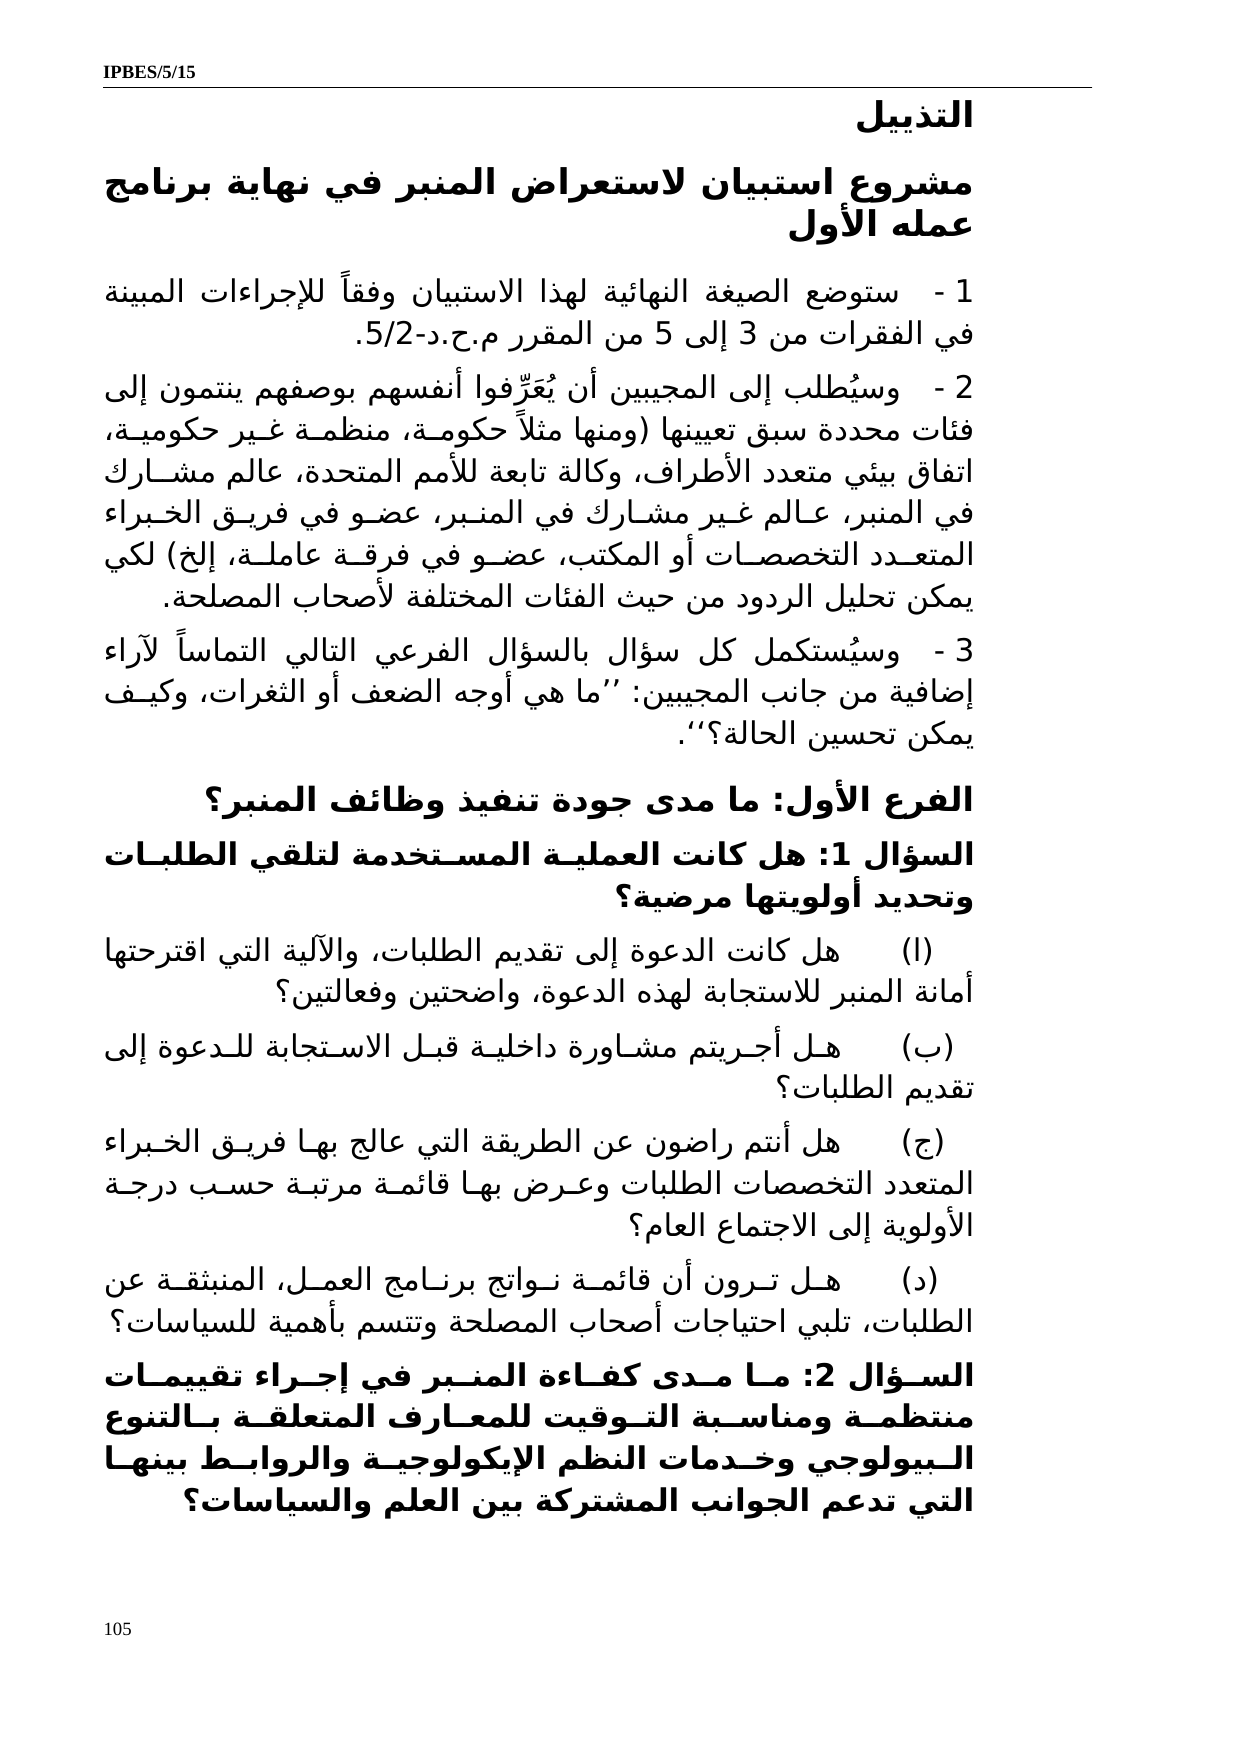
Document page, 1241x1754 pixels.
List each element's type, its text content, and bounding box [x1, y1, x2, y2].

text السؤال 2: ما مدى كفاءة المنبر في إجراء تقييمات منتظمة ومناسبة التوقيت للمعارف المتعلقة بالتنوع البيولوجي وخدمات النظم الإيكولوجية والروابط بينها التي تدعم الجوانب المشتركة بين العلم والسياسات؟ [103, 1353, 974, 1519]
text السؤال 1: هل كانت العملية المستخدمة لتلقي الطلبات وتحديد أولويتها مرضية؟ [103, 832, 974, 915]
text 3 - وسيُستكمل كل سؤال بالسؤال الفرعي التالي التماساً لآراء إضافية من جانب المجيبين: ’’ما هي أوجه الضعف أو الثغرات، وكيف يمكن تحسين الحالة؟‘‘. [103, 628, 974, 753]
text التذييل [103, 94, 974, 136]
list هل ترون أن قائمة نواتج برنامج العمل، المنبثقة عن الطلبات، تلبي احتياجات أصحاب المصلحة وتتسم بأهمية للسياسات؟ [103, 1257, 974, 1340]
text الفرع الأول: ما مدى جودة تنفيذ وظائف المنبر؟ [103, 778, 974, 819]
text مشروع استبيان لاستعراض المنبر في نهاية برنامج عمله الأول [103, 161, 974, 244]
list هل أجريتم مشاورة داخلية قبل الاستجابة للدعوة إلى تقديم الطلبات؟ [103, 1024, 974, 1107]
list هل كانت الدعوة إلى تقديم الطلبات، والآلية التي اقترحتها أمانة المنبر للاستجابة لهذه الدعوة، واضحتين وفعالتين؟ [103, 928, 974, 1011]
text 1 - ستوضع الصيغة النهائية لهذا الاستبيان وفقاً للإجراءات المبينة في الفقرات من 3 إلى 5 من المقرر م.ح.د-5/2 . [103, 269, 974, 353]
list هل أنتم راضون عن الطريقة التي عالج بها فريق الخبراء المتعدد التخصصات الطلبات وعرض بها قائمة مرتبة حسب درجة الأولوية إلى الاجتماع العام؟ [103, 1119, 974, 1244]
text 2 - وسيُطلب إلى المجيبين أن يُعَرِّفوا أنفسهم بوصفهم ينتمون إلى فئات محددة سبق تعيينها (ومنها مثلاً حكومة، منظمة غير حكومية، اتفاق بيئي متعدد الأطراف، وكالة تابعة للأمم المتحدة، عالم مشارك في المنبر، عالم غير مشارك في المنبر، عضو في فريق الخبراء المتعدد التخصصات أو المكتب، عضو في فرقة عاملة، إلخ) لكي يمكن تحليل الردود من حيث الفئات المختلفة لأصحاب المصلحة. [103, 365, 974, 615]
